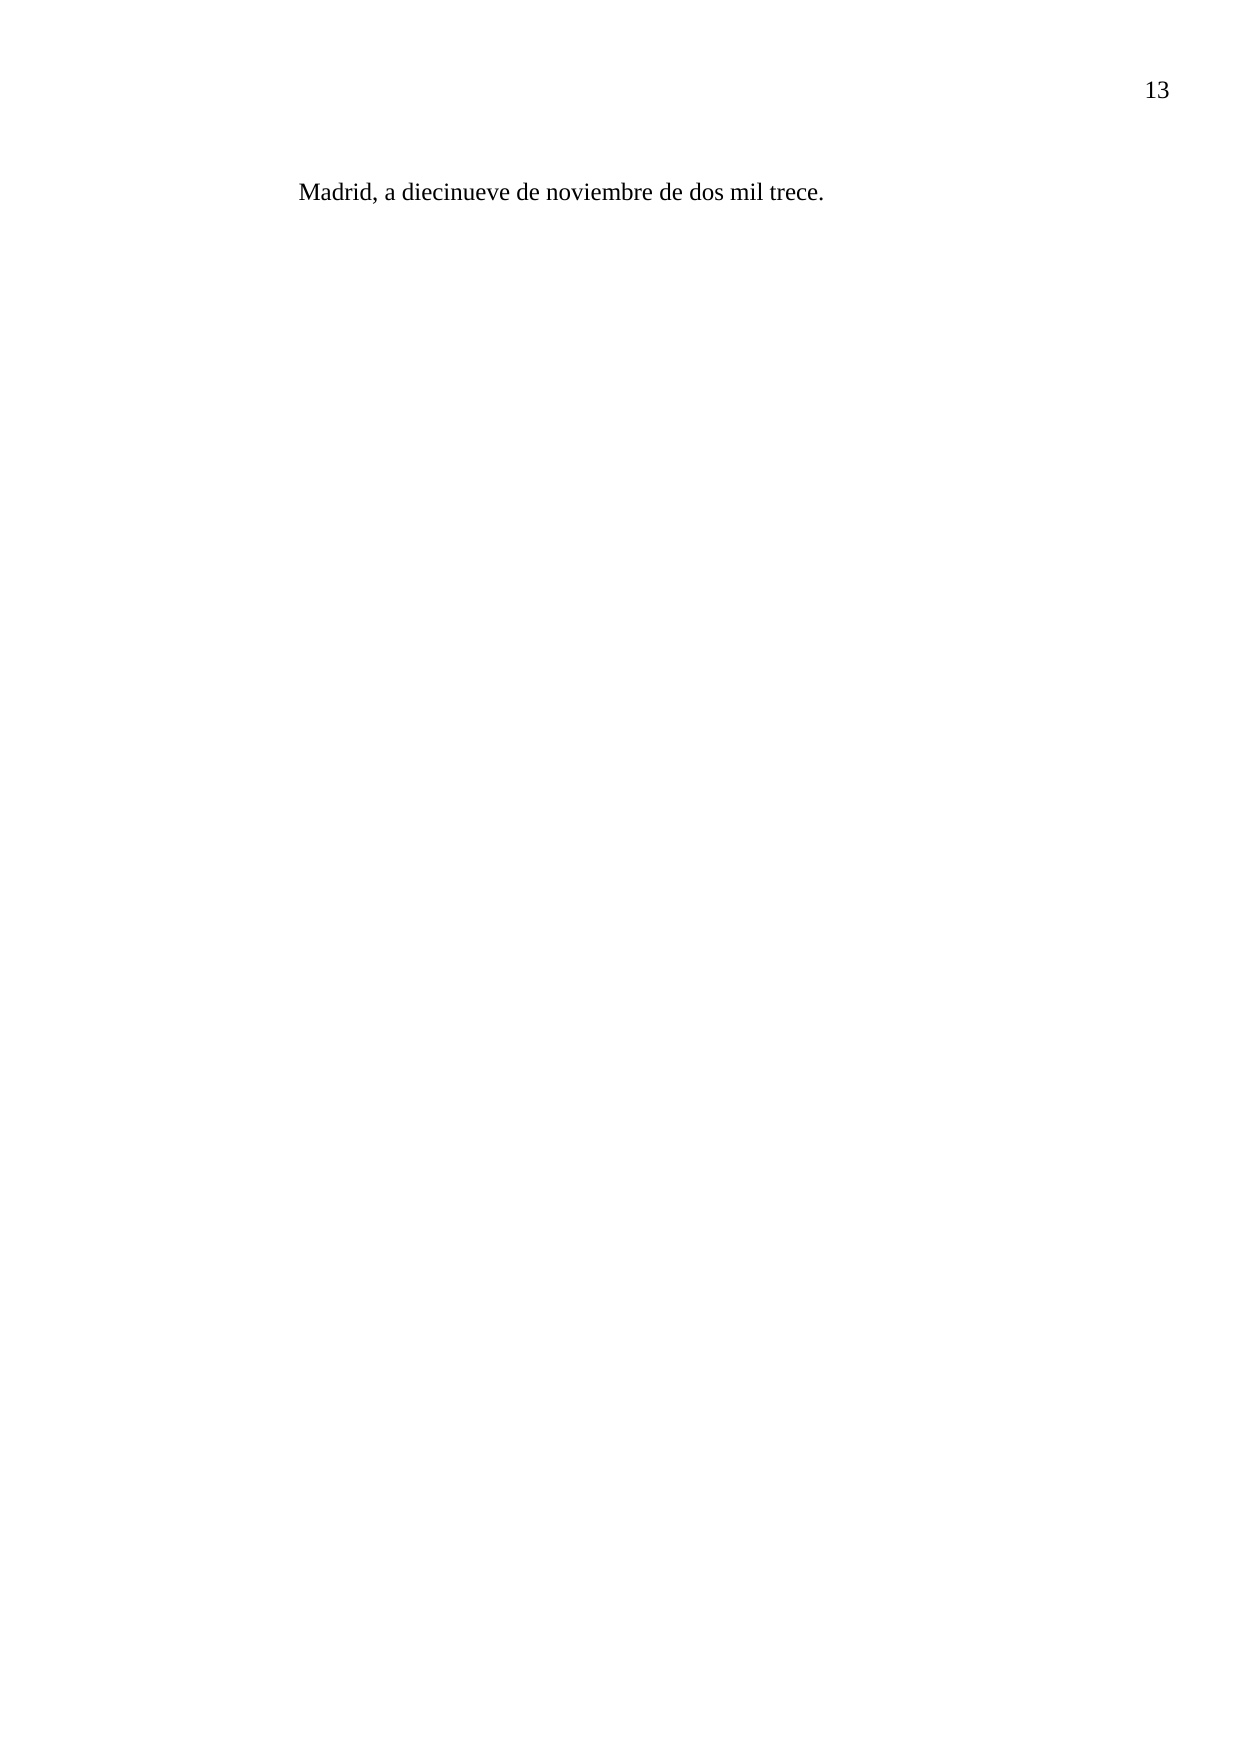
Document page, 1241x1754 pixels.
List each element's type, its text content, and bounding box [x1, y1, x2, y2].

text Madrid, a diecinueve de noviembre de dos mil trece. [224, 177, 1169, 206]
